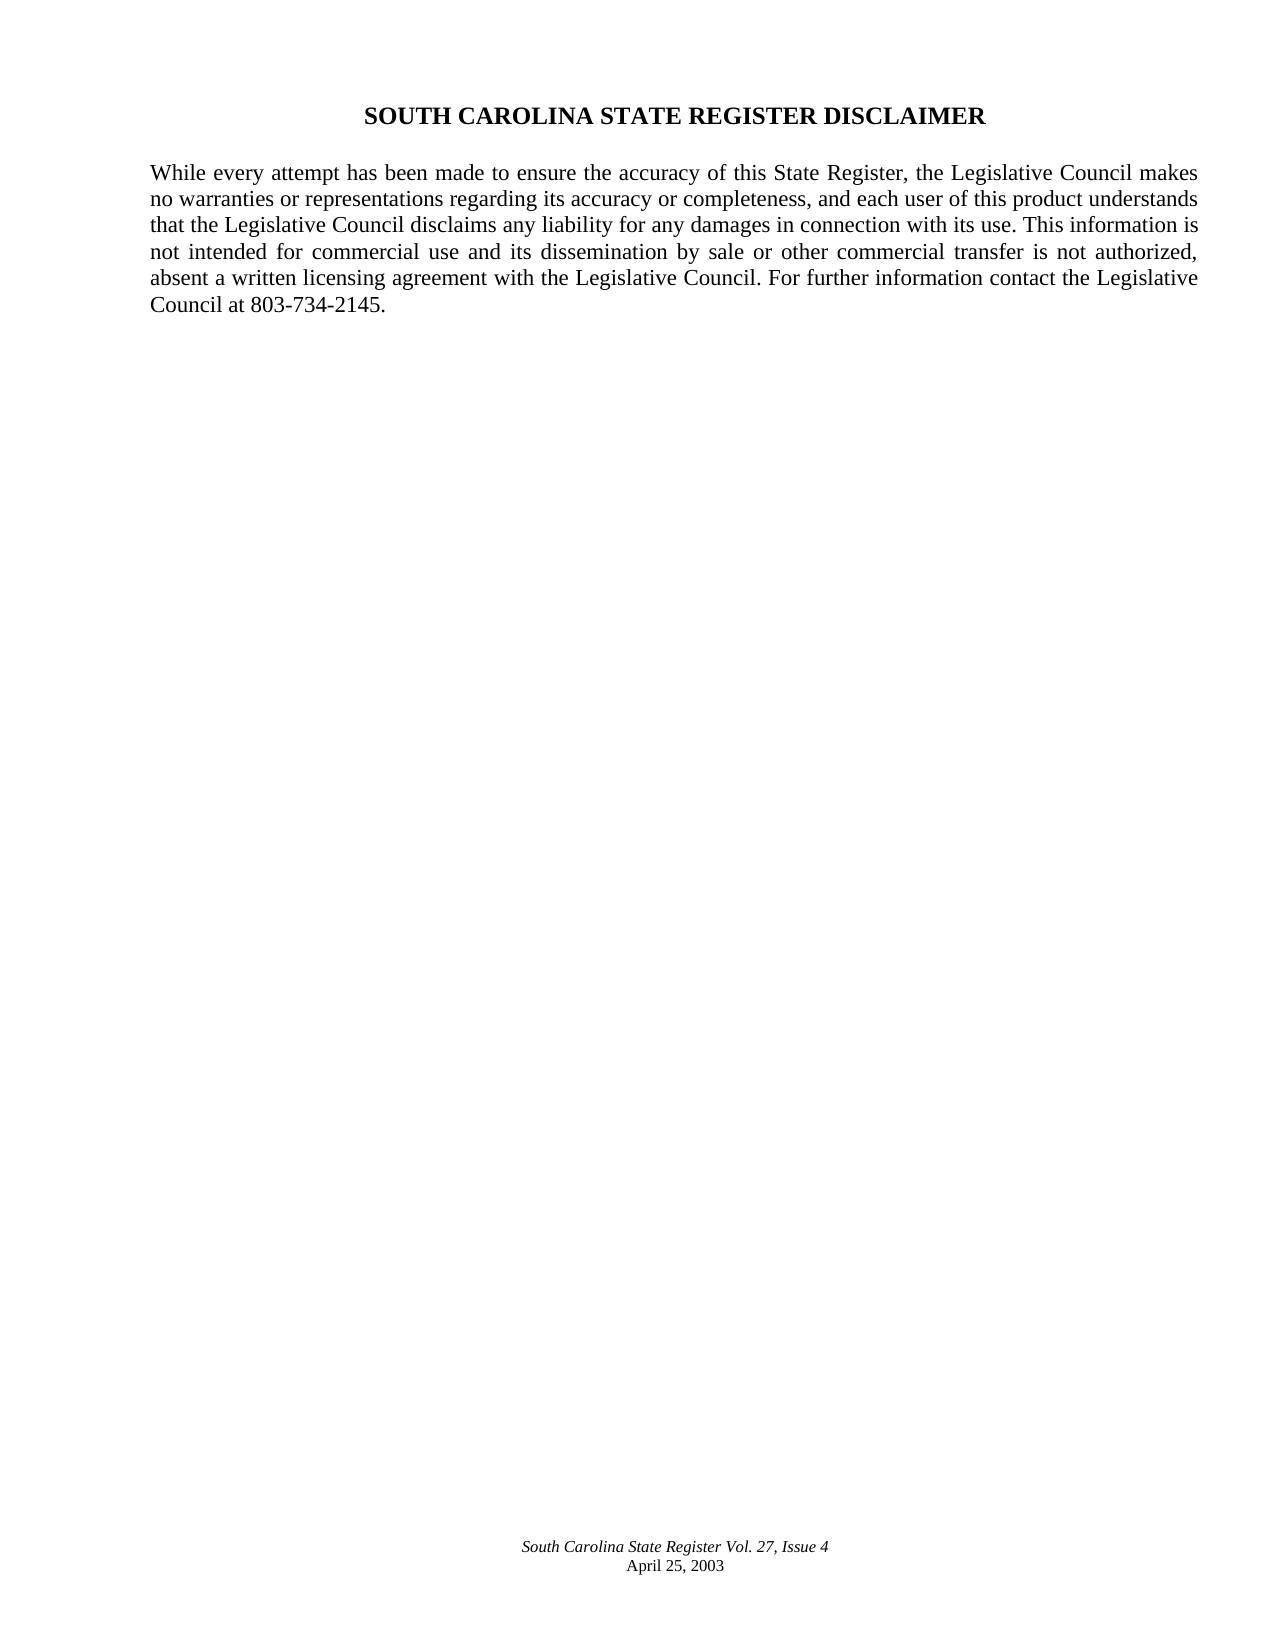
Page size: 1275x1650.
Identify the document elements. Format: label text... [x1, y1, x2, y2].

text While every attempt has been made to ensure the accuracy of this State Register, the Legislative Council makes no warranties or representations regarding its accuracy or completeness, and each user of this product understands that the Legislative Council disclaims any liability for any damages in connection with its use. This information is not intended for commercial use and its dissemination by sale or other commercial transfer is not authorized, absent a written licensing agreement with the Legislative Council. For further information contact the Legislative Council at 803-734-2145. [150, 159, 1200, 317]
text SOUTH CAROLINA STATE REGISTER DISCLAIMER [150, 101, 1200, 130]
